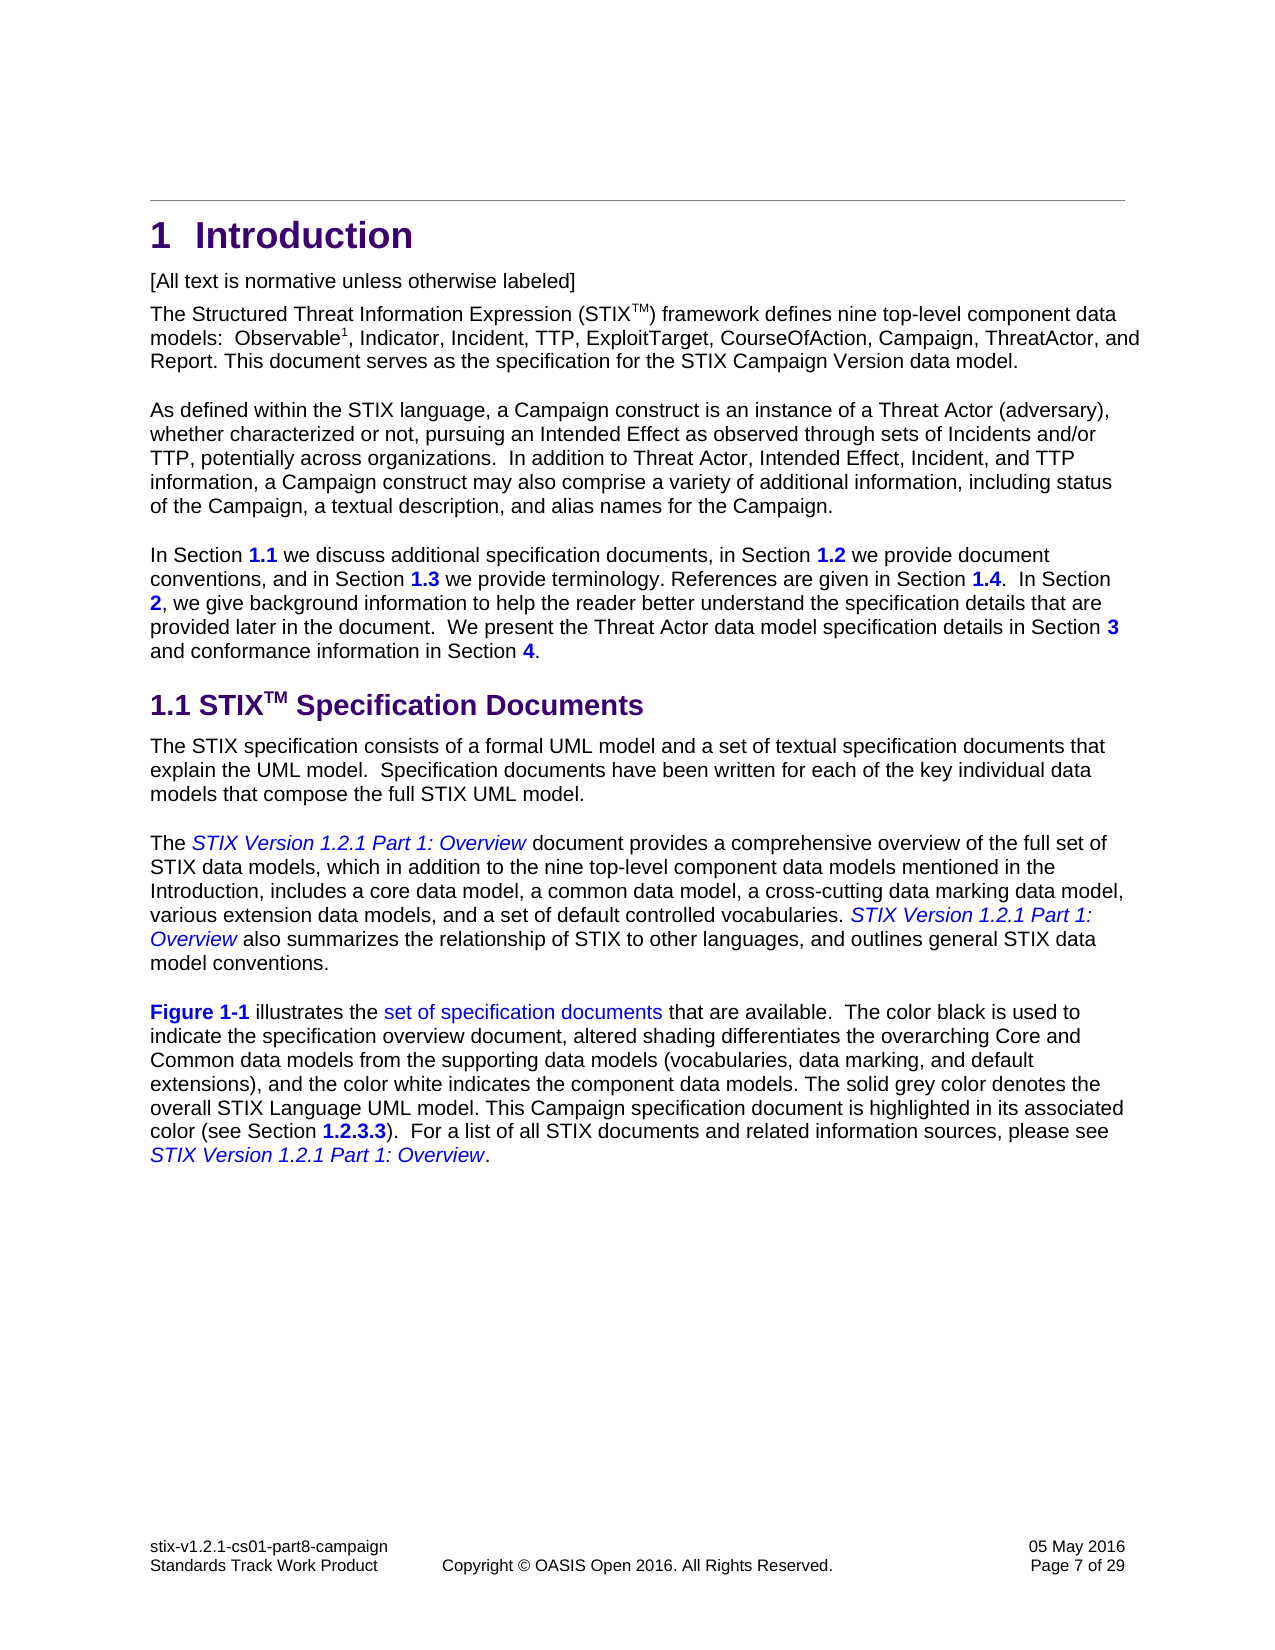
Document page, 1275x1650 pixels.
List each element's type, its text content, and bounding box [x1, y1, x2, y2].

text As defined within the STIX language, a Campaign construct is an instance of a Threat Actor (adversary), whether characterized or not, pursuing an Intended Effect as observed through sets of Incidents and/or TTP, potentially across organizations. In addition to Threat Actor, Intended Effect, Incident, and TTP information, a Campaign construct may also comprise a variety of additional information, including status of the Campaign, a textual description, and alias names for the Campaign. [150, 398, 1125, 518]
text The STIX Version 1.2.1 Part 1: Overview document provides a comprehensive overview of the full set of STIX data models, which in addition to the nine top-level component data models mentioned in the Introduction, includes a core data model, a common data model, a cross-cutting data marking data model, various extension data models, and a set of default controlled vocabularies. STIX Version 1.2.1 Part 1: Overview also summarizes the relationship of STIX to other languages, and outlines general STIX data model conventions. [150, 831, 1125, 974]
text The Structured Threat Information Expression (STIXTM) framework defines nine top-level component data models: Observable, Indicator, Incident, TTP, ExploitTarget, CourseOfAction, Campaign, ThreatActor, and Report. This document serves as the specification for the STIX Campaign Version data model. [150, 301, 1153, 373]
subtitle STIXTM Specification Documents [150, 688, 1125, 721]
text The STIX specification consists of a formal UML model and a set of textual specification documents that explain the UML model. Specification documents have been written for each of the key individual data models that compose the full STIX UML model. [150, 734, 1125, 806]
subtitle Introduction [150, 201, 1125, 257]
text Figure 1-1 illustrates the set of specification documents that are available. The color black is used to indicate the specification overview document, altered shading differentiates the overarching Core and Common data models from the supporting data models (vocabularies, data marking, and default extensions), and the color white indicates the component data models. The solid grey color denotes the overall STIX Language UML model. This Campaign specification document is highlighted in its associated color (see Section 1.2.3.3). For a list of all STIX documents and related information sources, please see STIX Version 1.2.1 Part 1: Overview. [150, 999, 1134, 1167]
text [All text is normative unless otherwise labeled] [150, 269, 1125, 293]
text In Section 1.1 we discuss additional specification documents, in Section 1.2 we provide document conventions, and in Section 1.3 we provide terminology. References are given in Section 1.4. In Section 2, we give background information to help the reader better understand the specification details that are provided later in the document. We present the Threat Actor data model specification details in Section 3 and conformance information in Section 4. [150, 543, 1125, 663]
